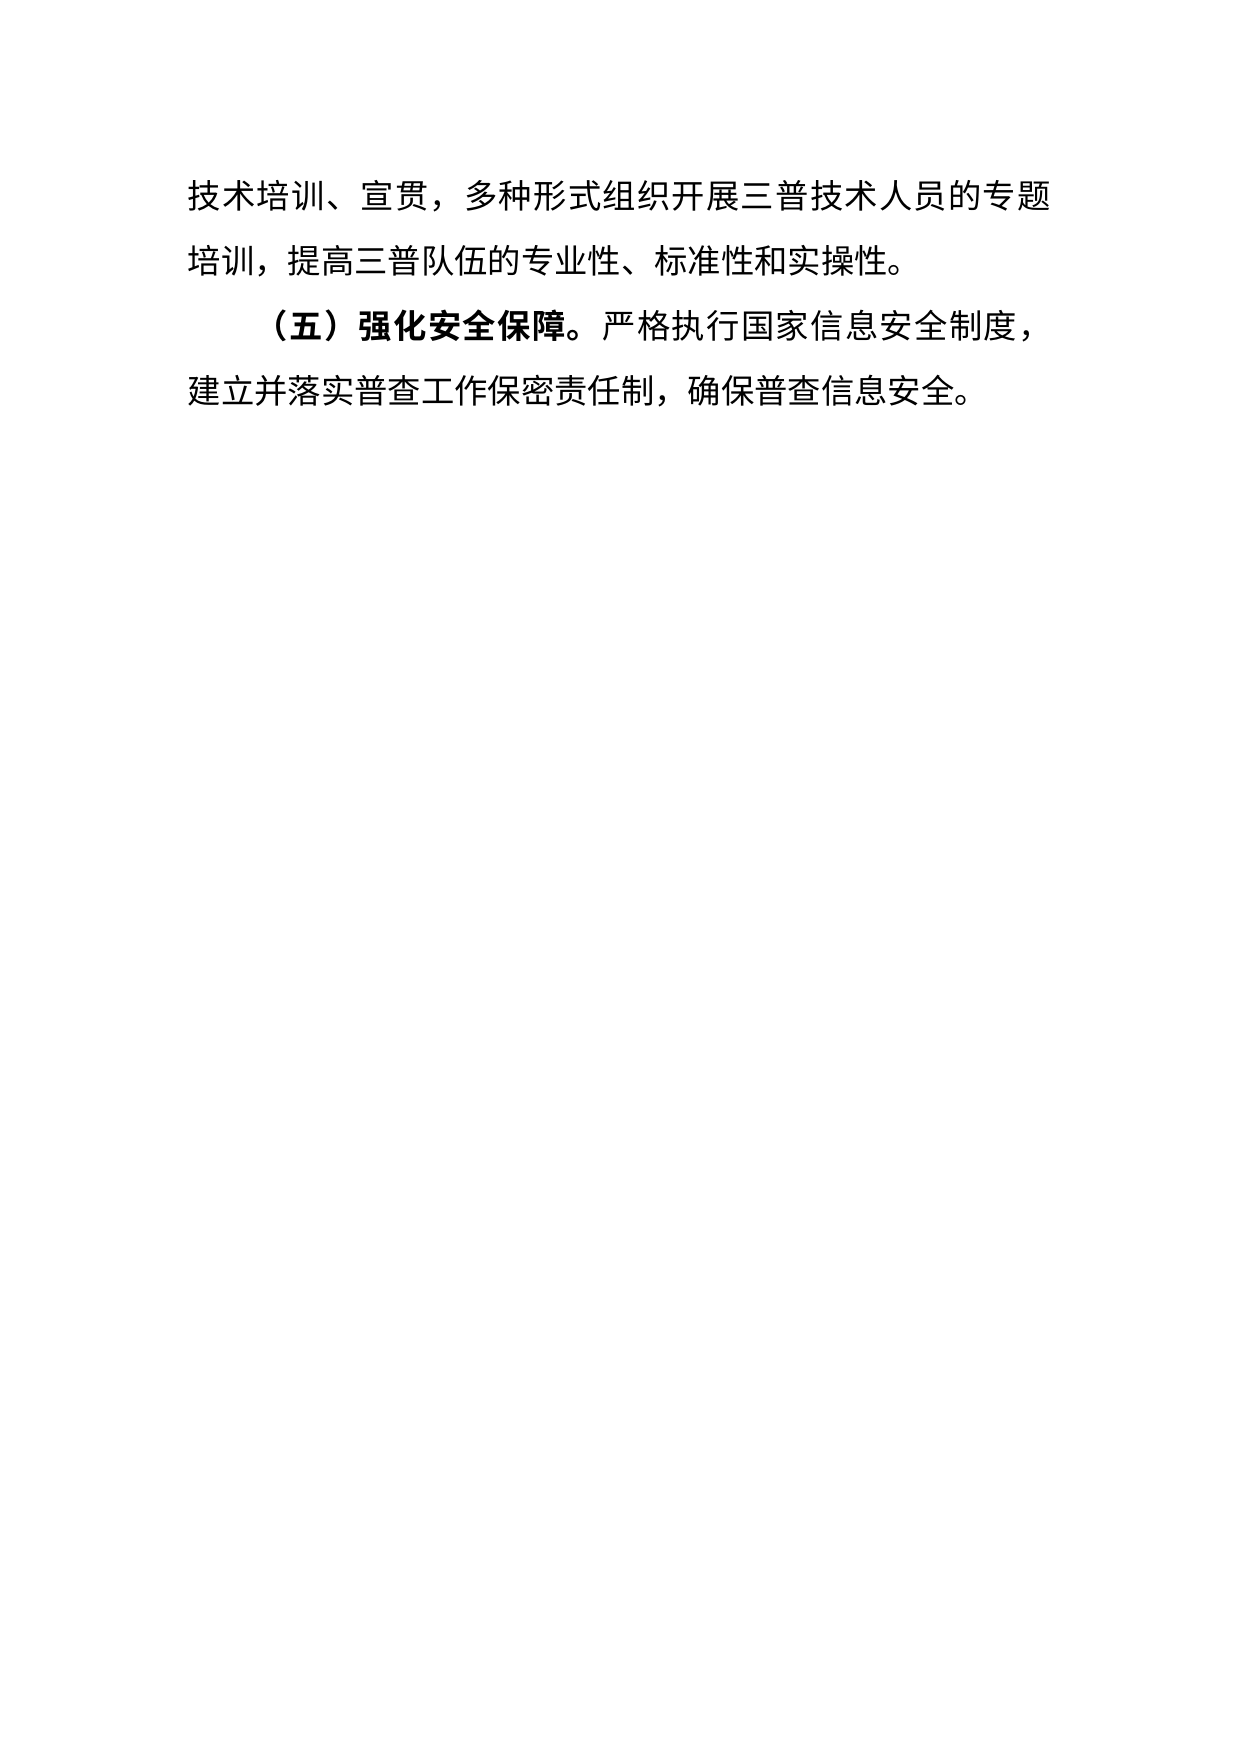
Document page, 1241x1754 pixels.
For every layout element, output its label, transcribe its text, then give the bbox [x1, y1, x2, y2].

text （五）强化安全保障。严格执行国家信息安全制度，建立并落实普查工作保密责任制，确保普查信息安全。 [187, 292, 1053, 422]
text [187, 162, 1053, 292]
